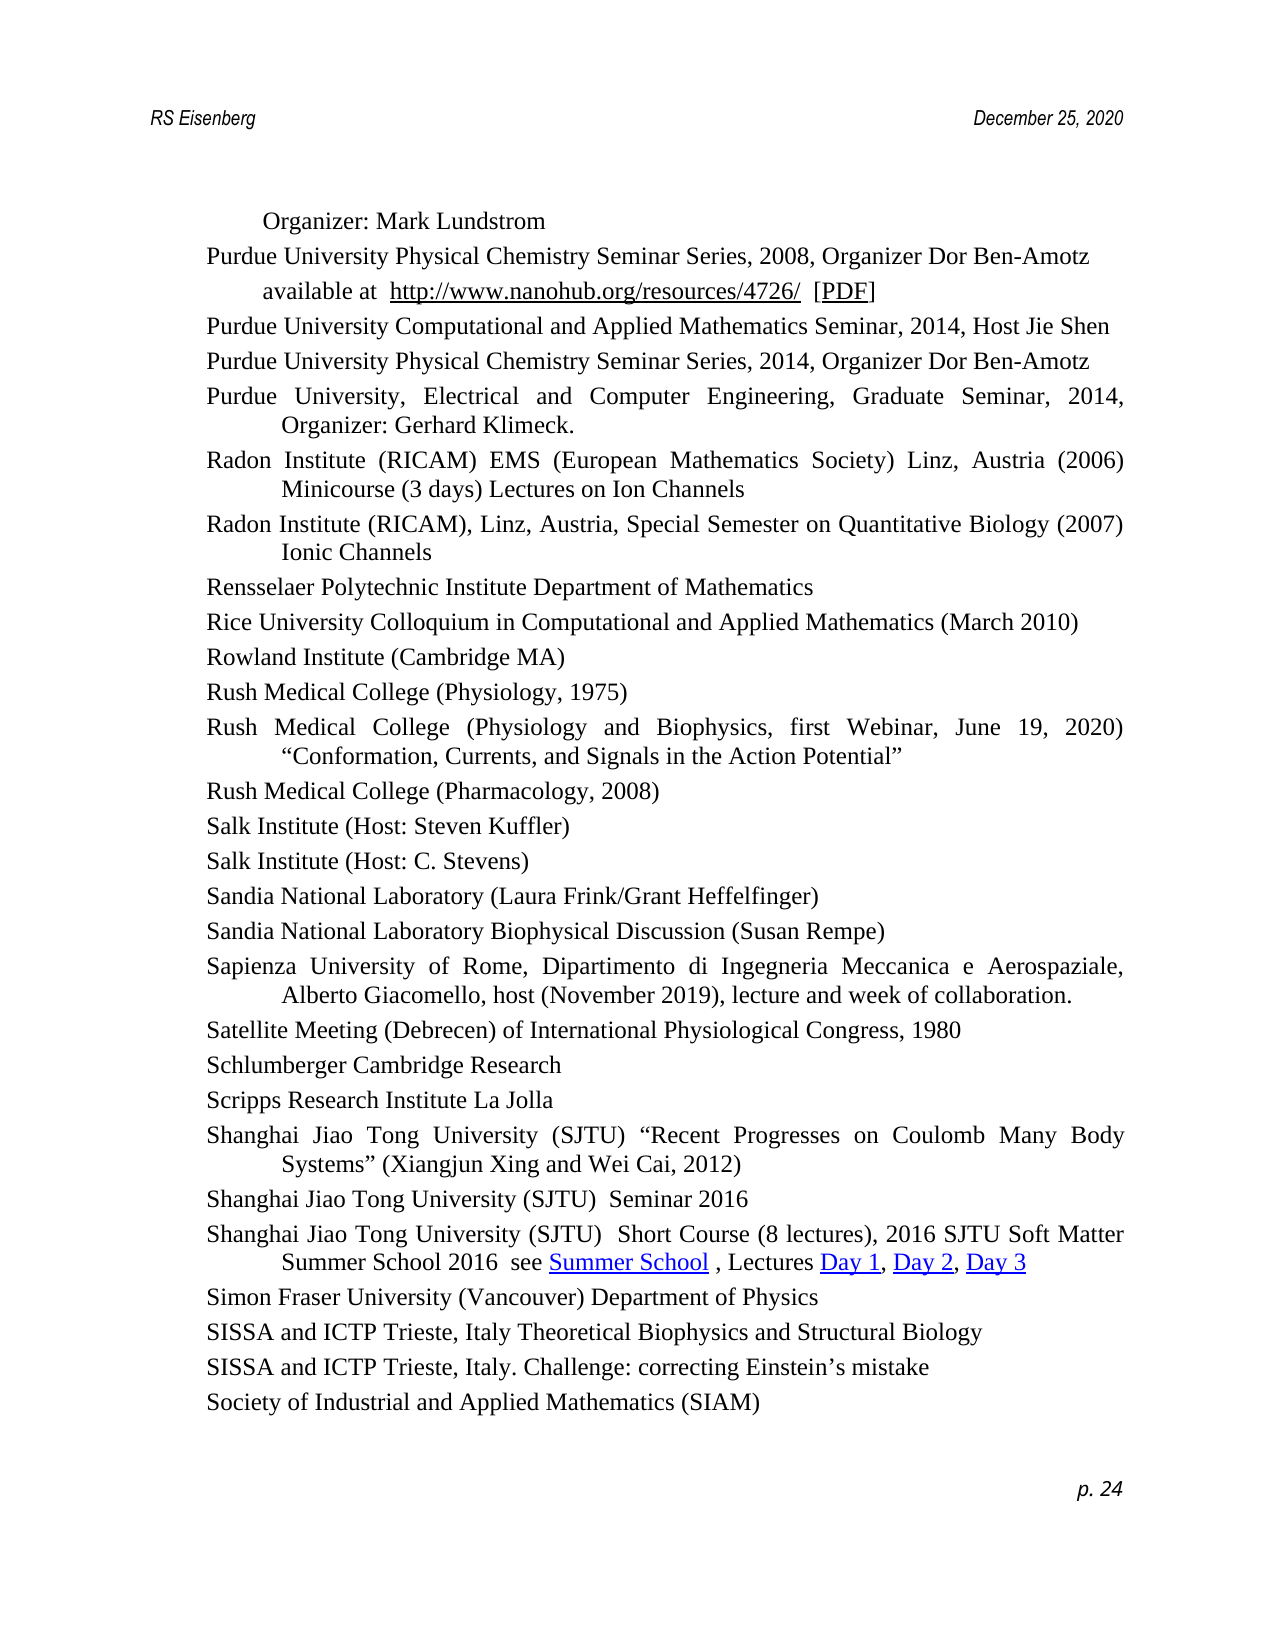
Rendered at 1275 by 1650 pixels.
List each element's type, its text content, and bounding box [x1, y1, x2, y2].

text Shanghai Jiao Tong University (SJTU) Short Course (8 lectures), 2016 SJTU Soft Matter Summer School 2016 see Summer School , Lectures Day 1, Day 2, Day 3 [206, 1219, 1125, 1276]
text Society of Industrial and Applied Mathematics (SIAM) [206, 1387, 1125, 1416]
text Rensselaer Polytechnic Institute Department of Mathematics [206, 572, 1125, 601]
text Radon Institute (RICAM), Linz, Austria, Special Semester on Quantitative Biology (2007) Ionic Channels [206, 509, 1125, 566]
text Radon Institute (RICAM) EMS (European Mathematics Society) Linz, Austria (2006) Minicourse (3 days) Lectures on Ion Channels [206, 445, 1125, 502]
text SISSA and ICTP Trieste, Italy. Challenge: correcting Einstein’s mistake [206, 1352, 1125, 1381]
text Rush Medical College (Physiology and Biophysics, first Webinar, June 19, 2020) “Conformation, Currents, and Signals in the Action Potential” [206, 712, 1125, 770]
text Purdue University Physical Chemistry Seminar Series, 2014, Organizer Dor Ben-Amotz [206, 346, 1125, 375]
text Rush Medical College (Physiology, 1975) [206, 677, 1125, 706]
text Purdue University, Electrical and Computer Engineering, Graduate Seminar, 2014, Organizer: Gerhard Klimeck. [206, 381, 1125, 439]
text Schlumberger Cambridge Research [206, 1050, 1125, 1079]
text Rowland Institute (Cambridge MA) [206, 642, 1125, 671]
text Rice University Colloquium in Computational and Applied Mathematics (March 2010) [206, 607, 1125, 636]
text SISSA and ICTP Trieste, Italy Theoretical Biophysics and Structural Biology [206, 1317, 1125, 1346]
text Organizer: Mark Lundstrom [206, 206, 1125, 235]
text Simon Fraser University (Vancouver) Department of Physics [206, 1282, 1125, 1311]
text Shanghai Jiao Tong University (SJTU) Seminar 2016 [206, 1184, 1125, 1212]
text Purdue University Physical Chemistry Seminar Series, 2008, Organizer Dor Ben-Amotz [206, 241, 1125, 270]
text Sapienza University of Rome, Dipartimento di Ingegneria Meccanica e Aerospaziale, Alberto Giacomello, host (November 2019), lecture and week of collaboration. [206, 951, 1125, 1009]
text Salk Institute (Host: C. Stevens) [206, 846, 1125, 875]
text Shanghai Jiao Tong University (SJTU) “Recent Progresses on Coulomb Many Body Systems” (Xiangjun Xing and Wei Cai, 2012) [206, 1120, 1125, 1177]
text Sandia National Laboratory Biophysical Discussion (Susan Rempe) [206, 916, 1125, 945]
text Salk Institute (Host: Steven Kuffler) [206, 811, 1125, 840]
text Purdue University Computational and Applied Mathematics Seminar, 2014, Host Jie Shen [206, 311, 1125, 340]
text Satellite Meeting (Debrecen) of International Physiological Congress, 1980 [206, 1015, 1125, 1044]
text Scripps Research Institute La Jolla [206, 1085, 1125, 1114]
text Rush Medical College (Pharmacology, 2008) [206, 776, 1125, 805]
text Sandia National Laboratory (Laura Frink/Grant Heffelfinger) [206, 881, 1125, 910]
text available at http://www.nanohub.org/resources/4726/ [PDF] [206, 276, 1125, 305]
